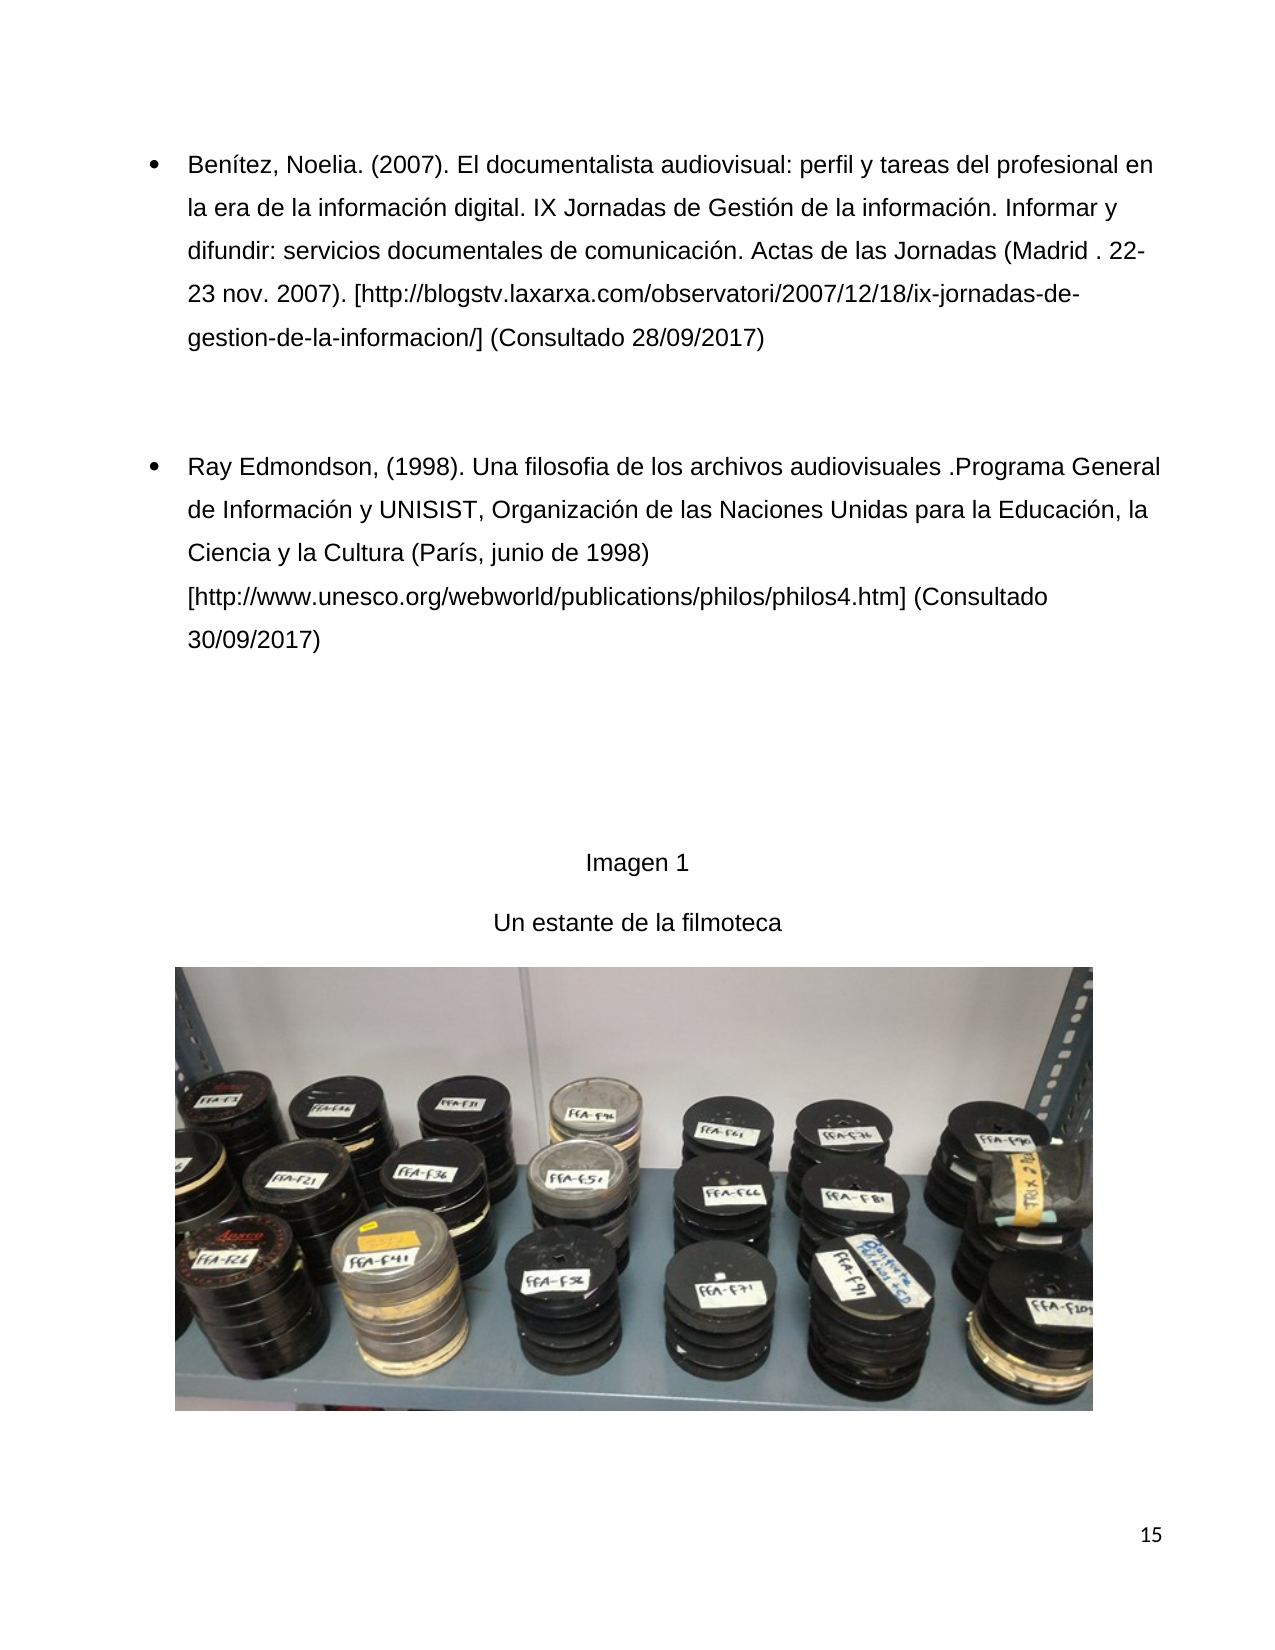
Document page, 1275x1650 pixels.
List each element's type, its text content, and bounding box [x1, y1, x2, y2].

list Benítez, Noelia. (2007). El documentalista audiovisual: perfil y tareas del profesional en la era de la información digital. IX Jornadas de Gestión de la información. Informar y difundir: servicios documentales de comunicación. Actas de las Jornadas (Madrid . 22-23 nov. 2007). [http://blogstv.laxarxa.com/observatori/2007/12/18/ix-jornadas-de-gestion-de-la-informacion/] (Consultado 28/09/2017) [150, 150, 1162, 351]
text Un estante de la filmoteca [112, 908, 1162, 936]
list Ray Edmondson, (1998). Una filosofia de los archivos audiovisuales .Programa General de Información y UNISIST, Organización de las Naciones Unidas para la Educación, la Ciencia y la Cultura (París, junio de 1998) [http://www.unesco.org/webworld/publications/philos/philos4.htm] (Consultado 30/09/2017) [150, 452, 1162, 653]
picture [175, 967, 1093, 1411]
text Imagen 1 [112, 848, 1162, 877]
